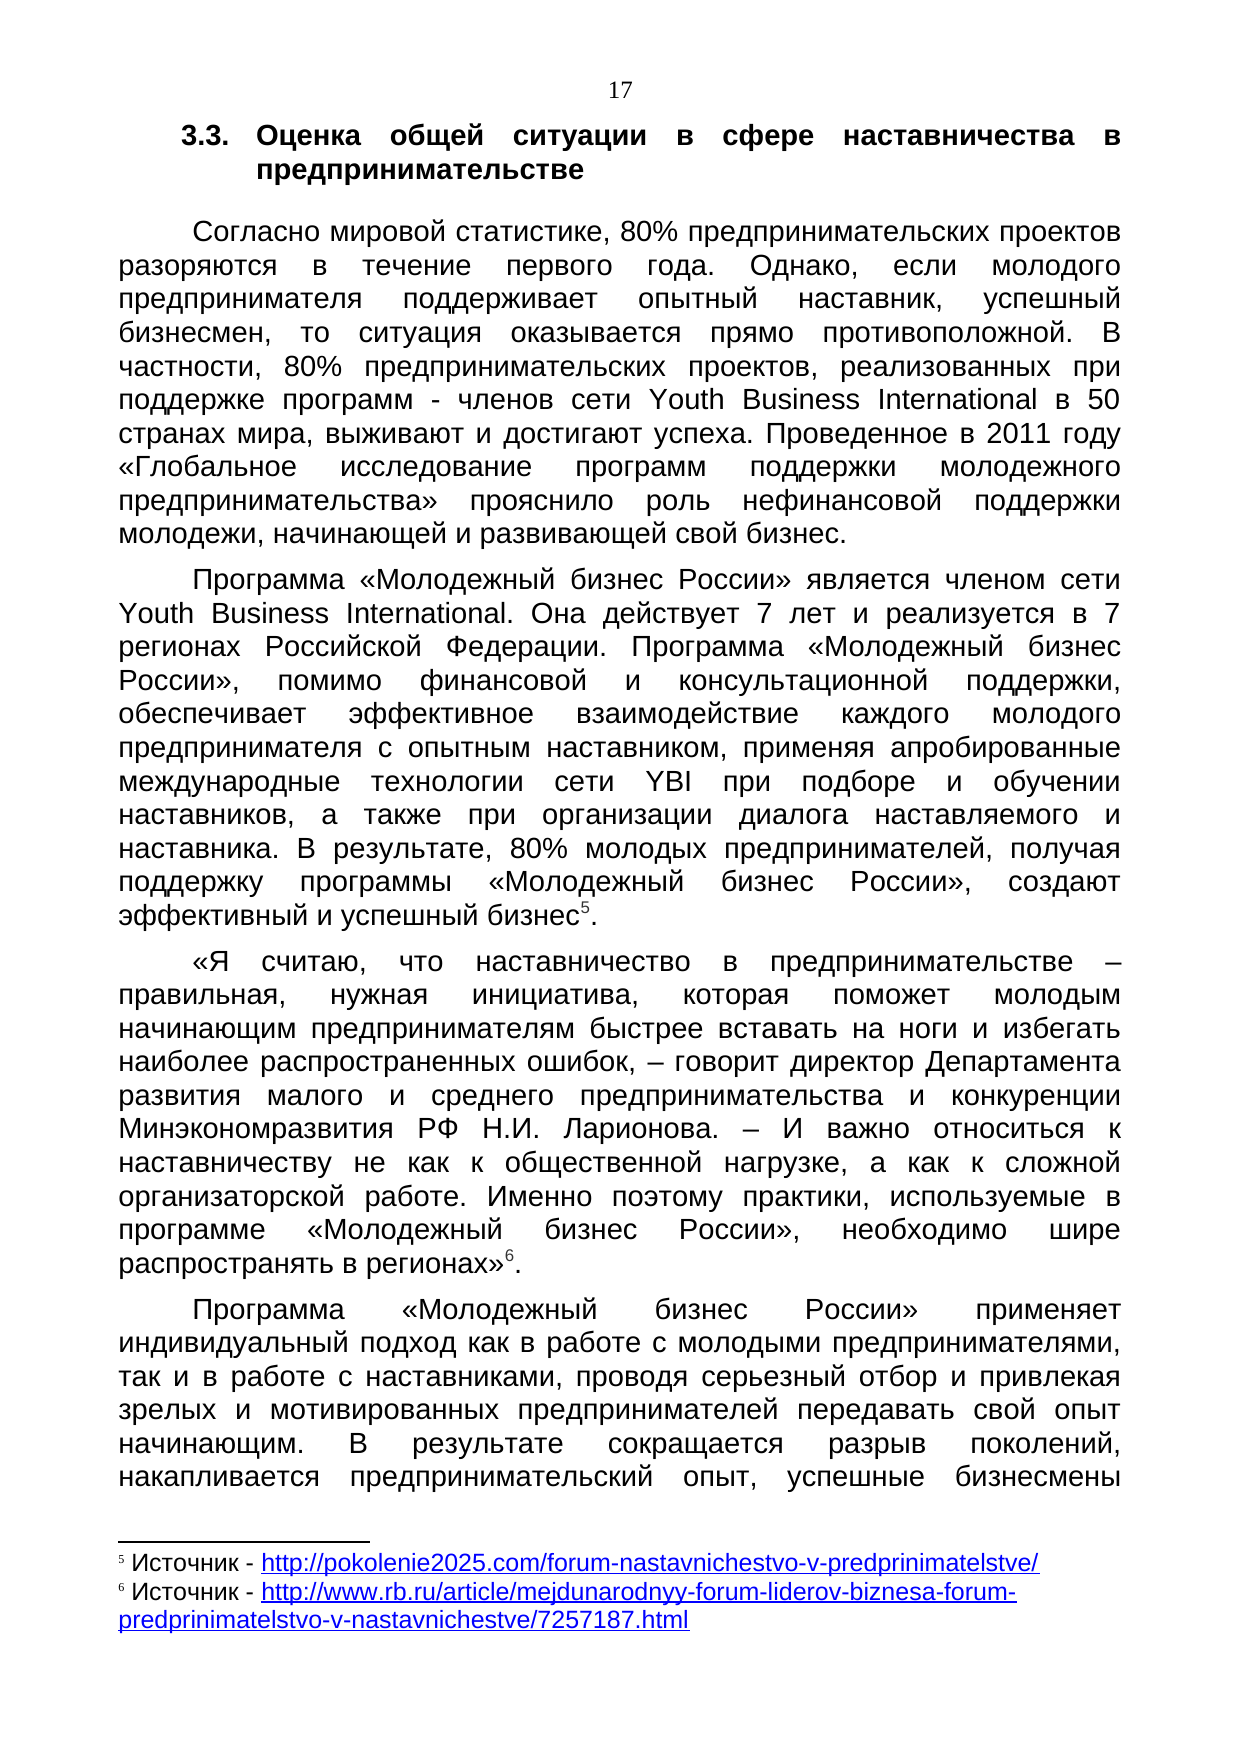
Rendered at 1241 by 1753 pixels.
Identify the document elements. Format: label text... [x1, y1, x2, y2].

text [118, 1292, 1122, 1493]
text «Я считаю, что наставничество в предпринимательстве – правильная, нужная инициатива, которая поможет молодым начинающим предпринимателям быстрее вставать на ноги и избегать наиболее распространенных ошибок, – говорит директор Департамента развития малого и среднего предпринимательства и конкуренции Минэкономразвития РФ Н.И. Ларионова. – И важно относиться к наставничеству не как к общественной нагрузке, а как к сложной организаторской работе. Именно поэтому практики, используемые в программе «Молодежный бизнес России», необходимо шире распространять в регионах». [118, 944, 1122, 1279]
text Оценка общей ситуации в сфере наставничества в предпринимательстве [181, 118, 1122, 185]
text Программа «Молодежный бизнес России» является членом сети Youth Business International. Она действует 7 лет и реализуется в 7 регионах Российской Федерации. Программа «Молодежный бизнес России», помимо финансовой и консультационной поддержки, обеспечивает эффективное взаимодействие каждого молодого предпринимателя с опытным наставником, применяя апробированные международные технологии сети YBI при подборе и обучении наставников, а также при организации диалога наставляемого и наставника. В результате, 80% молодых предпринимателей, получая поддержку программы «Молодежный бизнес России», создают эффективный и успешный бизнес. [118, 562, 1122, 931]
text Согласно мировой статистике, 80% предпринимательских проектов разоряются в течение первого года. Однако, если молодого предпринимателя поддерживает опытный наставник, успешный бизнесмен, то ситуация оказывается прямо противоположной. В частности, 80% предпринимательских проектов, реализованных при поддержке программ - членов сети Youth Business International в 50 странах мира, выживают и достигают успеха. Проведенное в 2011 году «Глобальное исследование программ поддержки молодежного предпринимательства» прояснило роль нефинансовой поддержки молодежи, начинающей и развивающей свой бизнес. [118, 214, 1122, 550]
